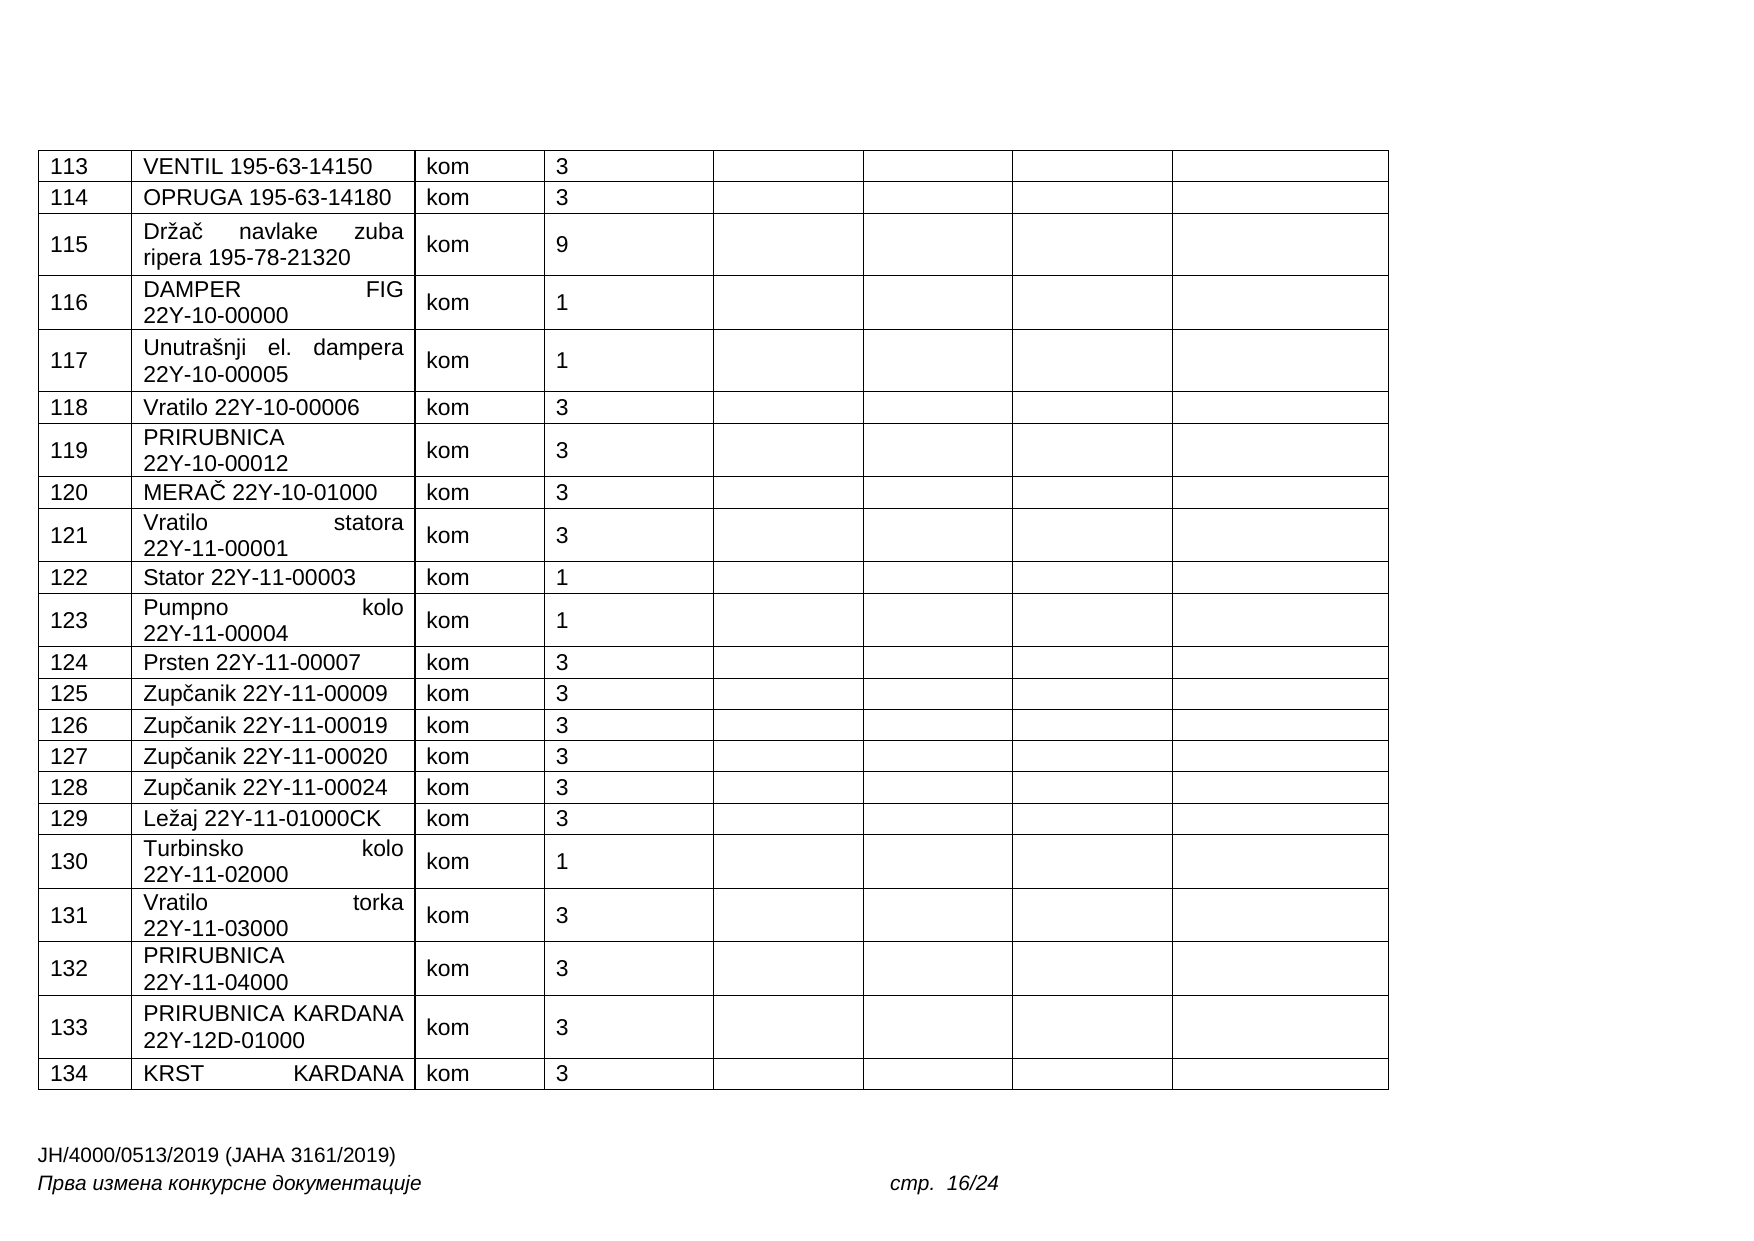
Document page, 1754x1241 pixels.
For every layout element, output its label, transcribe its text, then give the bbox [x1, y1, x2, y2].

table_cell [864, 835, 1012, 887]
table_cell [714, 889, 863, 941]
table_cell [864, 889, 1012, 941]
table_cell kom [416, 835, 544, 887]
table_cell 3 [545, 741, 713, 771]
table_cell kom [416, 151, 544, 181]
table_cell [864, 214, 1012, 275]
table_cell [1173, 182, 1388, 212]
table_cell [864, 772, 1012, 802]
table_cell kom [416, 477, 544, 507]
table_cell [1173, 804, 1388, 834]
table_cell [1173, 710, 1388, 740]
table_cell Prsten 22Y-11-00007 [132, 647, 414, 677]
table_cell [1013, 741, 1172, 771]
table_cell 3 [545, 182, 713, 212]
table_cell 123 [39, 594, 131, 646]
table_cell [714, 772, 863, 802]
table_cell PRIRUBNICA KARDANA 22Y-12D-01000 [132, 996, 414, 1057]
table_cell [864, 594, 1012, 646]
table_cell 118 [39, 392, 131, 422]
table_cell [1173, 1059, 1388, 1089]
table_cell [864, 647, 1012, 677]
table_cell 3 [545, 772, 713, 802]
table_cell kom [416, 741, 544, 771]
table_cell [864, 804, 1012, 834]
table_cell [1173, 509, 1388, 561]
table_cell Turbinsko kolo 22Y-11-02000 [132, 835, 414, 887]
table_cell [1173, 772, 1388, 802]
table_cell 3 [545, 996, 713, 1057]
table_cell kom [416, 562, 544, 592]
table_cell [714, 562, 863, 592]
table_cell 126 [39, 710, 131, 740]
table_cell 117 [39, 330, 131, 391]
table_cell [864, 330, 1012, 391]
table_cell [714, 942, 863, 995]
table_cell [864, 1059, 1012, 1089]
table_cell 3 [545, 942, 713, 995]
table_cell [1173, 835, 1388, 887]
table_cell [1013, 647, 1172, 677]
table_cell 3 [545, 647, 713, 677]
table_cell [1013, 594, 1172, 646]
table_cell kom [416, 647, 544, 677]
table_cell 128 [39, 772, 131, 802]
table_cell 132 [39, 942, 131, 995]
table_cell 3 [545, 392, 713, 422]
table_cell 3 [545, 424, 713, 476]
table_cell 116 [39, 276, 131, 329]
table_cell Zupčanik 22Y-11-00009 [132, 679, 414, 709]
table_cell 134 [39, 1059, 131, 1089]
table_cell 114 [39, 182, 131, 212]
table_cell 113 [39, 151, 131, 181]
table_cell [864, 509, 1012, 561]
table_cell [714, 392, 863, 422]
table_cell [1173, 276, 1388, 329]
table_cell [714, 679, 863, 709]
table_cell [864, 392, 1012, 422]
table_cell [714, 424, 863, 476]
table_cell [1173, 477, 1388, 507]
table_cell [714, 804, 863, 834]
table_cell [1013, 562, 1172, 592]
table_cell [1013, 509, 1172, 561]
table_cell [864, 151, 1012, 181]
table_cell 124 [39, 647, 131, 677]
table_cell [1173, 214, 1388, 275]
table_cell [714, 741, 863, 771]
table_cell 122 [39, 562, 131, 592]
table_cell Vratilo torka 22Y-11-03000 [132, 889, 414, 941]
table_cell PRIRUBNICA 22Y-11-04000 [132, 942, 414, 995]
table_cell DAMPER FIG 22Y-10-00000 [132, 276, 414, 329]
table_cell 1 [545, 330, 713, 391]
table_cell Vratilo 22Y-10-00006 [132, 392, 414, 422]
table_cell [864, 477, 1012, 507]
table_cell kom [416, 942, 544, 995]
table_cell [1013, 392, 1172, 422]
table_cell [714, 214, 863, 275]
table_cell 1 [545, 835, 713, 887]
table_cell [714, 647, 863, 677]
table_cell kom [416, 424, 544, 476]
table_cell [864, 276, 1012, 329]
table_cell Držač navlake zuba ripera 195-78-21320 [132, 214, 414, 275]
table_cell [864, 996, 1012, 1057]
table_cell [1013, 835, 1172, 887]
table_cell 120 [39, 477, 131, 507]
table_cell 3 [545, 804, 713, 834]
table_cell kom [416, 214, 544, 275]
table_cell [1173, 889, 1388, 941]
table_cell 115 [39, 214, 131, 275]
table_cell Stator 22Y-11-00003 [132, 562, 414, 592]
table_cell 1 [545, 594, 713, 646]
table_cell [1013, 772, 1172, 802]
table_cell [1013, 151, 1172, 181]
table_cell [1173, 679, 1388, 709]
table_cell kom [416, 996, 544, 1057]
table_cell 119 [39, 424, 131, 476]
table_cell Zupčanik 22Y-11-00024 [132, 772, 414, 802]
table_cell kom [416, 772, 544, 802]
table_cell [1173, 594, 1388, 646]
table_cell [1013, 477, 1172, 507]
table_cell kom [416, 276, 544, 329]
table_cell [1173, 996, 1388, 1057]
table_cell [864, 562, 1012, 592]
table_cell [714, 330, 863, 391]
table_cell kom [416, 330, 544, 391]
table_cell [1173, 330, 1388, 391]
table_cell [1013, 679, 1172, 709]
table_cell OPRUGA 195-63-14180 [132, 182, 414, 212]
table_cell [864, 679, 1012, 709]
table_cell kom [416, 1059, 544, 1089]
table_cell [1013, 889, 1172, 941]
table_cell 131 [39, 889, 131, 941]
table_cell kom [416, 392, 544, 422]
table_cell [1013, 182, 1172, 212]
table_cell [864, 710, 1012, 740]
table_cell MERAČ 22Y-10-01000 [132, 477, 414, 507]
table_cell Ležaj 22Y-11-01000CK [132, 804, 414, 834]
table_cell [1013, 330, 1172, 391]
table_cell 3 [545, 477, 713, 507]
table_cell 125 [39, 679, 131, 709]
table_cell [1173, 942, 1388, 995]
table_cell [1013, 804, 1172, 834]
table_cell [132, 1059, 414, 1089]
table_cell kom [416, 509, 544, 561]
table_cell kom [416, 710, 544, 740]
table_cell 1 [545, 562, 713, 592]
table_cell [1173, 151, 1388, 181]
table_cell Unutrašnji el. dampera 22Y-10-00005 [132, 330, 414, 391]
table_cell [1013, 710, 1172, 740]
table_cell 1 [545, 276, 713, 329]
table_cell [1013, 1059, 1172, 1089]
table_cell [714, 996, 863, 1057]
table_cell 133 [39, 996, 131, 1057]
table_cell [714, 276, 863, 329]
table_cell [864, 424, 1012, 476]
table_cell [1173, 741, 1388, 771]
table_cell [714, 835, 863, 887]
table_cell 9 [545, 214, 713, 275]
table_cell 3 [545, 889, 713, 941]
table_cell [714, 182, 863, 212]
table_cell [714, 509, 863, 561]
table_cell [714, 594, 863, 646]
table_cell VENTIL 195-63-14150 [132, 151, 414, 181]
table_cell [864, 182, 1012, 212]
table_cell [1173, 647, 1388, 677]
table_cell 3 [545, 679, 713, 709]
table_cell Zupčanik 22Y-11-00020 [132, 741, 414, 771]
table_cell [714, 151, 863, 181]
table_cell [864, 942, 1012, 995]
table_cell [1013, 276, 1172, 329]
table_cell [864, 741, 1012, 771]
table_cell [1013, 942, 1172, 995]
table_cell 121 [39, 509, 131, 561]
table_cell Zupčanik 22Y-11-00019 [132, 710, 414, 740]
table_cell [1013, 996, 1172, 1057]
table_cell 3 [545, 151, 713, 181]
table_cell [714, 477, 863, 507]
table_cell [1173, 562, 1388, 592]
table_cell [714, 1059, 863, 1089]
table_cell Pumpno kolo 22Y-11-00004 [132, 594, 414, 646]
table_cell 130 [39, 835, 131, 887]
table_cell 3 [545, 1059, 713, 1089]
table_cell PRIRUBNICA 22Y-10-00012 [132, 424, 414, 476]
table_cell [1173, 392, 1388, 422]
table_cell [1013, 214, 1172, 275]
table_cell kom [416, 679, 544, 709]
table_cell [1173, 424, 1388, 476]
table_cell 3 [545, 509, 713, 561]
table_cell kom [416, 594, 544, 646]
table_cell kom [416, 889, 544, 941]
table_cell [1013, 424, 1172, 476]
table_cell 3 [545, 710, 713, 740]
table_cell kom [416, 182, 544, 212]
table_cell kom [416, 804, 544, 834]
table_cell [714, 710, 863, 740]
table_cell Vratilo statora 22Y-11-00001 [132, 509, 414, 561]
table_cell 129 [39, 804, 131, 834]
table_cell 127 [39, 741, 131, 771]
